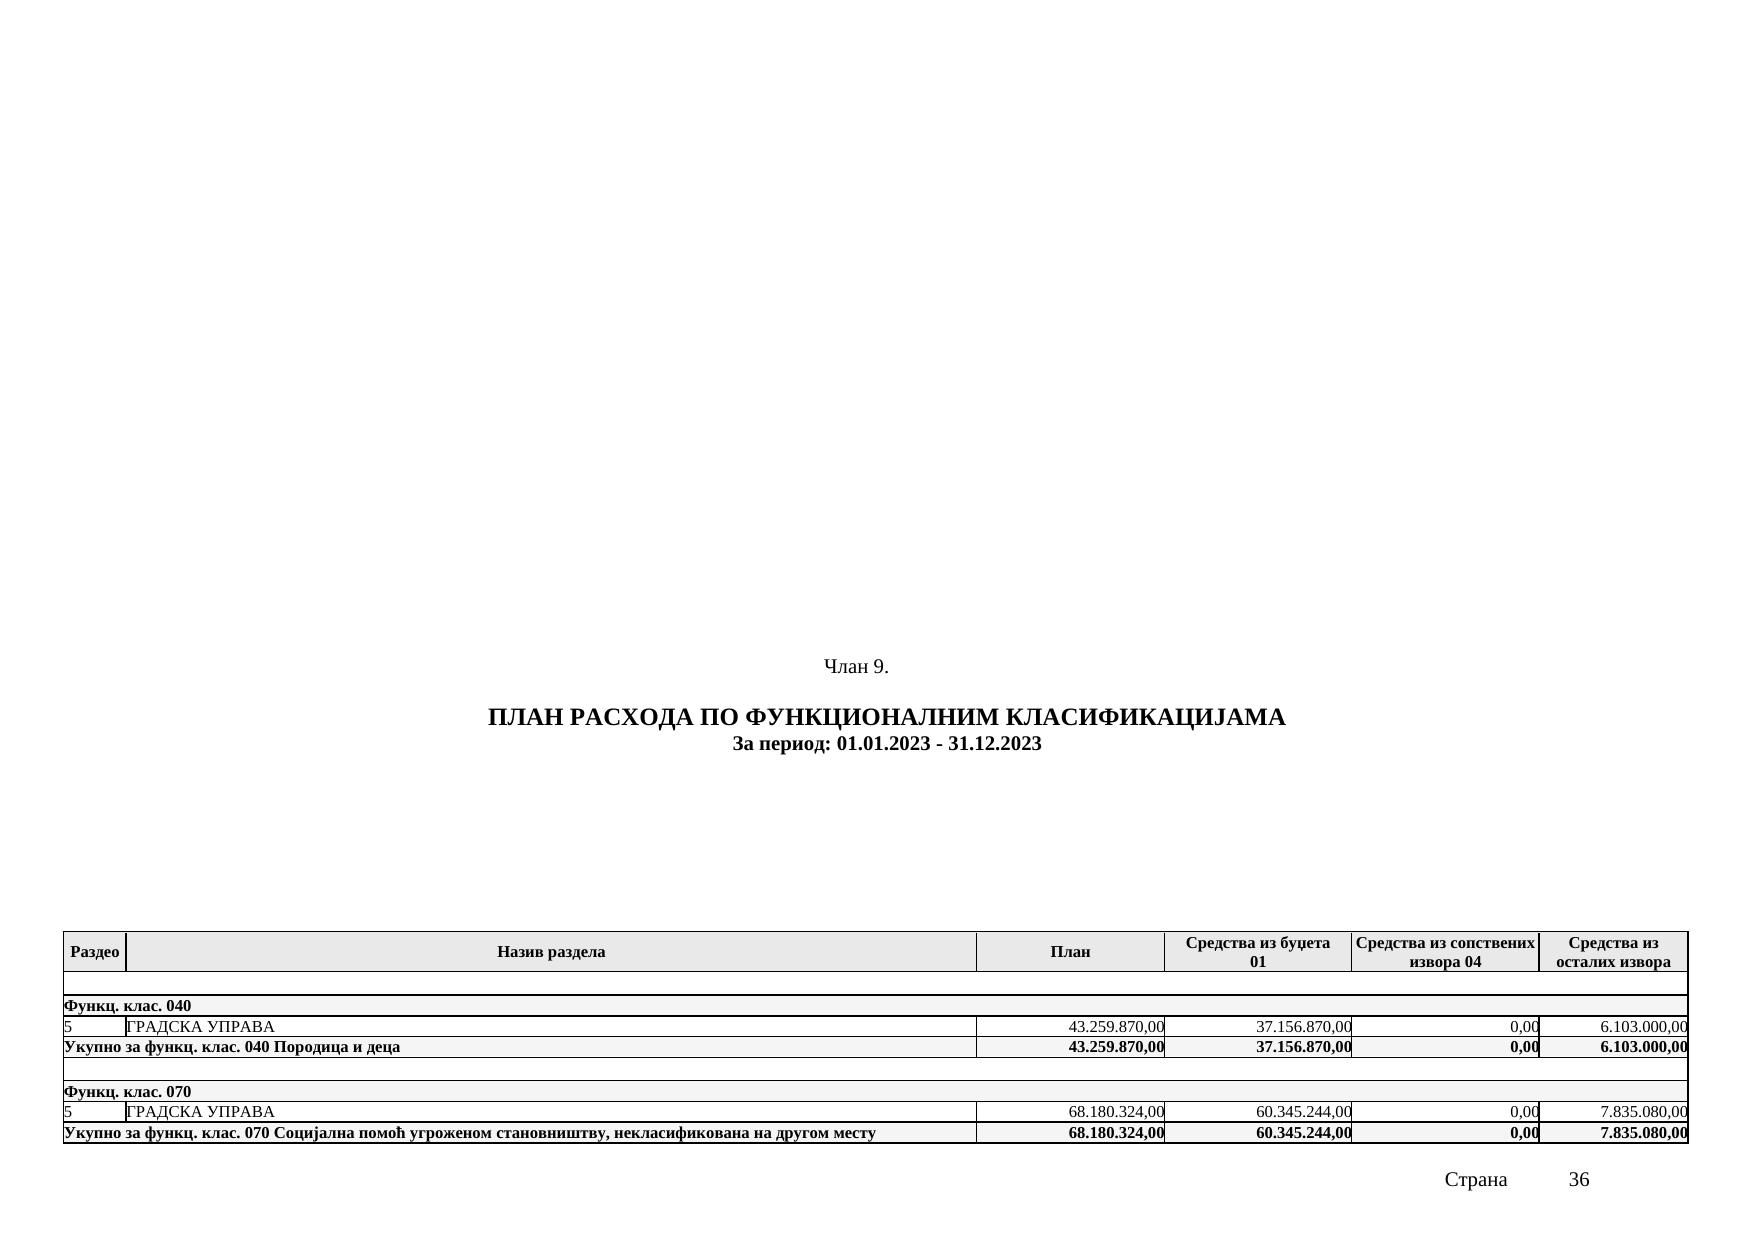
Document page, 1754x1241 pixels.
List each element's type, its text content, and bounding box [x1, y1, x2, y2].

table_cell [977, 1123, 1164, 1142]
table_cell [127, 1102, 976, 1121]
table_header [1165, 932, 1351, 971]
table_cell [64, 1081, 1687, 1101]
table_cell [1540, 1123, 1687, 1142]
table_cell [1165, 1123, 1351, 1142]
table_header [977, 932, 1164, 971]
text Члан 9. [59, 654, 1654, 678]
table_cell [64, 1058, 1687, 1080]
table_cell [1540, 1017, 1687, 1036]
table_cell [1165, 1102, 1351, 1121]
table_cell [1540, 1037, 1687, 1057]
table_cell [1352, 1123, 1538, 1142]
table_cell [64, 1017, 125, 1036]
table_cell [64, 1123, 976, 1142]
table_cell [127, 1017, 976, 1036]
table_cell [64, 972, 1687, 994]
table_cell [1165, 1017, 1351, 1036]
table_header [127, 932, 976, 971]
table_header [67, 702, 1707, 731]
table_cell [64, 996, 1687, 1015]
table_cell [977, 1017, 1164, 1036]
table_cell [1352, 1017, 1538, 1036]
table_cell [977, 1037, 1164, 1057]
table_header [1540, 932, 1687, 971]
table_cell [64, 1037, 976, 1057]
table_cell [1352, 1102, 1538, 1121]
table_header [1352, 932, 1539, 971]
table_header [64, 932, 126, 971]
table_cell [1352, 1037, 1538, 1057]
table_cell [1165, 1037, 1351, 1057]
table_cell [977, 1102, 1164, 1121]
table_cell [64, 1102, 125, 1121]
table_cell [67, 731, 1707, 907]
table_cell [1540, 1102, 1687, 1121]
